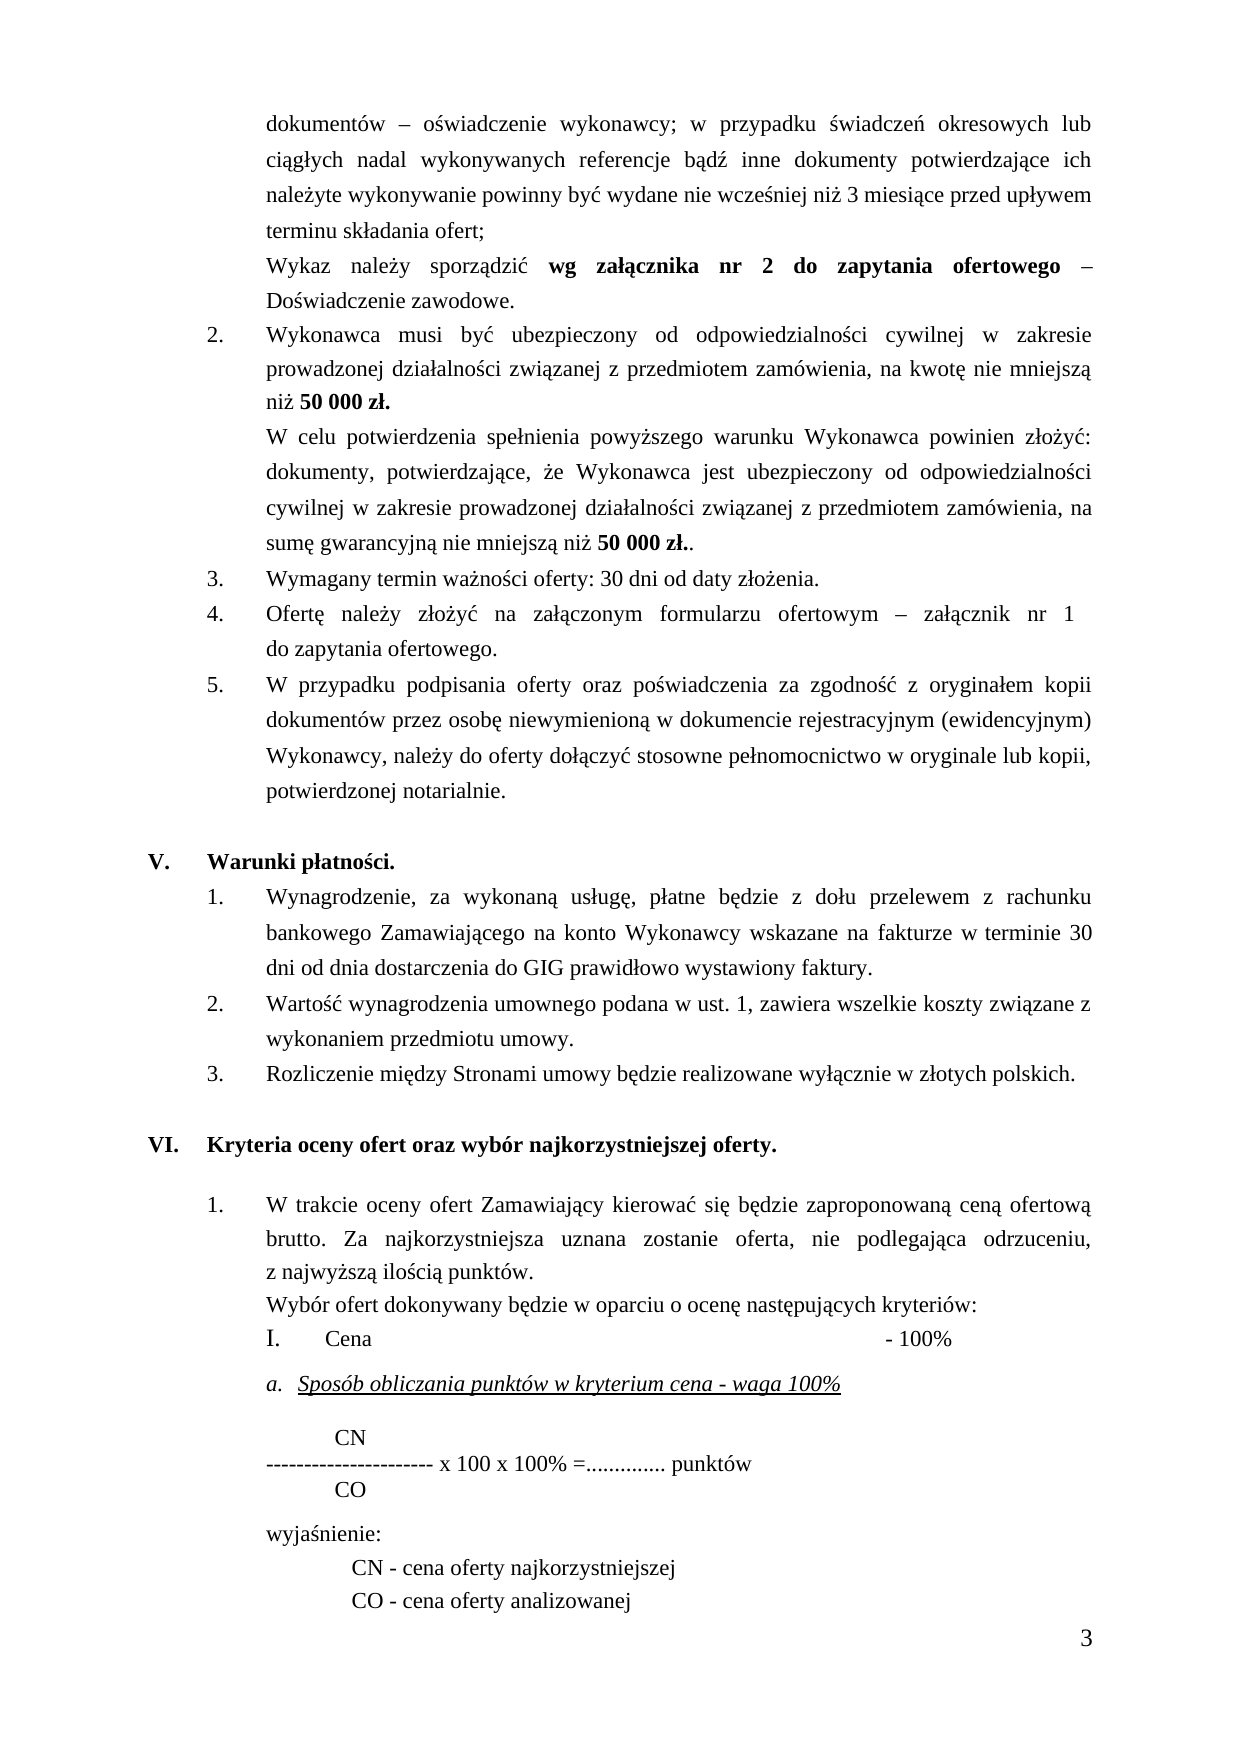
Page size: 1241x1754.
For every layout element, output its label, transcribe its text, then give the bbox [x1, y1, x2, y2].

text CN - cena oferty najkorzystniejszej [266, 1548, 1093, 1582]
list Cena - 100% [266, 1319, 1093, 1353]
text 2. Wykonawca musi być ubezpieczony od odpowiedzialności cywilnej w zakresie prowadzonej działalności związanej z przedmiotem zamówienia, na kwotę nie mniejszą niż 50 000 zł. [207, 316, 1093, 416]
text 4. Ofertę należy złożyć na załączonym formularzu ofertowym – załącznik nr 1 do zapytania ofertowego. [207, 593, 1093, 664]
text CO [266, 1476, 1093, 1503]
list Sposób obliczania punktów w kryterium cena - waga 100% [266, 1365, 1093, 1398]
text CN [266, 1423, 1093, 1450]
list VI. Kryteria oceny ofert oraz wybór najkorzystniejszej oferty. [148, 1124, 1093, 1160]
text 5. W przypadku podpisania oferty oraz poświadczenia za zgodność z oryginałem kopii dokumentów przez osobę niewymienioną w dokumencie rejestracyjnym (ewidencyjnym) Wykonawcy, należy do oferty dołączyć stosowne pełnomocnictwo w oryginale lub kopii, potwierdzonej notarialnie. [207, 664, 1093, 806]
text 3. Wymagany termin ważności oferty: 30 dni od daty złożenia. [207, 558, 1093, 593]
text 1. W trakcie oceny ofert Zamawiający kierować się będzie zaproponowaną ceną ofertową brutto. Za najkorzystniejsza uznana zostanie oferta, nie podlegająca odrzuceniu, z najwyższą ilością punktów. Wybór ofert dokonywany będzie w oparciu o ocenę następujących kryteriów: [207, 1186, 1093, 1319]
text wyjaśnienie: [266, 1515, 1093, 1548]
list Rozliczenie między Stronami umowy będzie realizowane wyłącznie w złotych polskich. [207, 1053, 1093, 1089]
text W celu potwierdzenia spełnienia powyższego warunku Wykonawca powinien złożyć: dokumenty, potwierdzające, że Wykonawca jest ubezpieczony od odpowiedzialności cywilnej w zakresie prowadzonej działalności związanej z przedmiotem zamówienia, na sumę gwarancyjną nie mniejszą niż 50 000 zł.. [207, 416, 1093, 558]
list V. Warunki płatności. [148, 841, 1093, 876]
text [266, 103, 1093, 245]
text ---------------------- x 100 x 100% =.............. punktów [266, 1450, 1093, 1476]
text CO - cena oferty analizowanej [266, 1582, 1093, 1615]
text Wykaz należy sporządzić wg załącznika nr 2 do zapytania ofertowego – Doświadczenie zawodowe. [266, 245, 1093, 316]
list Wartość wynagrodzenia umownego podana w ust. 1, zawiera wszelkie koszty związane z wykonaniem przedmiotu umowy. [207, 983, 1093, 1053]
list Wynagrodzenie, za wykonaną usługę, płatne będzie z dołu przelewem z rachunku bankowego Zamawiającego na konto Wykonawcy wskazane na fakturze w terminie 30 dni od dnia dostarczenia do GIG prawidłowo wystawiony faktury. [207, 876, 1093, 983]
